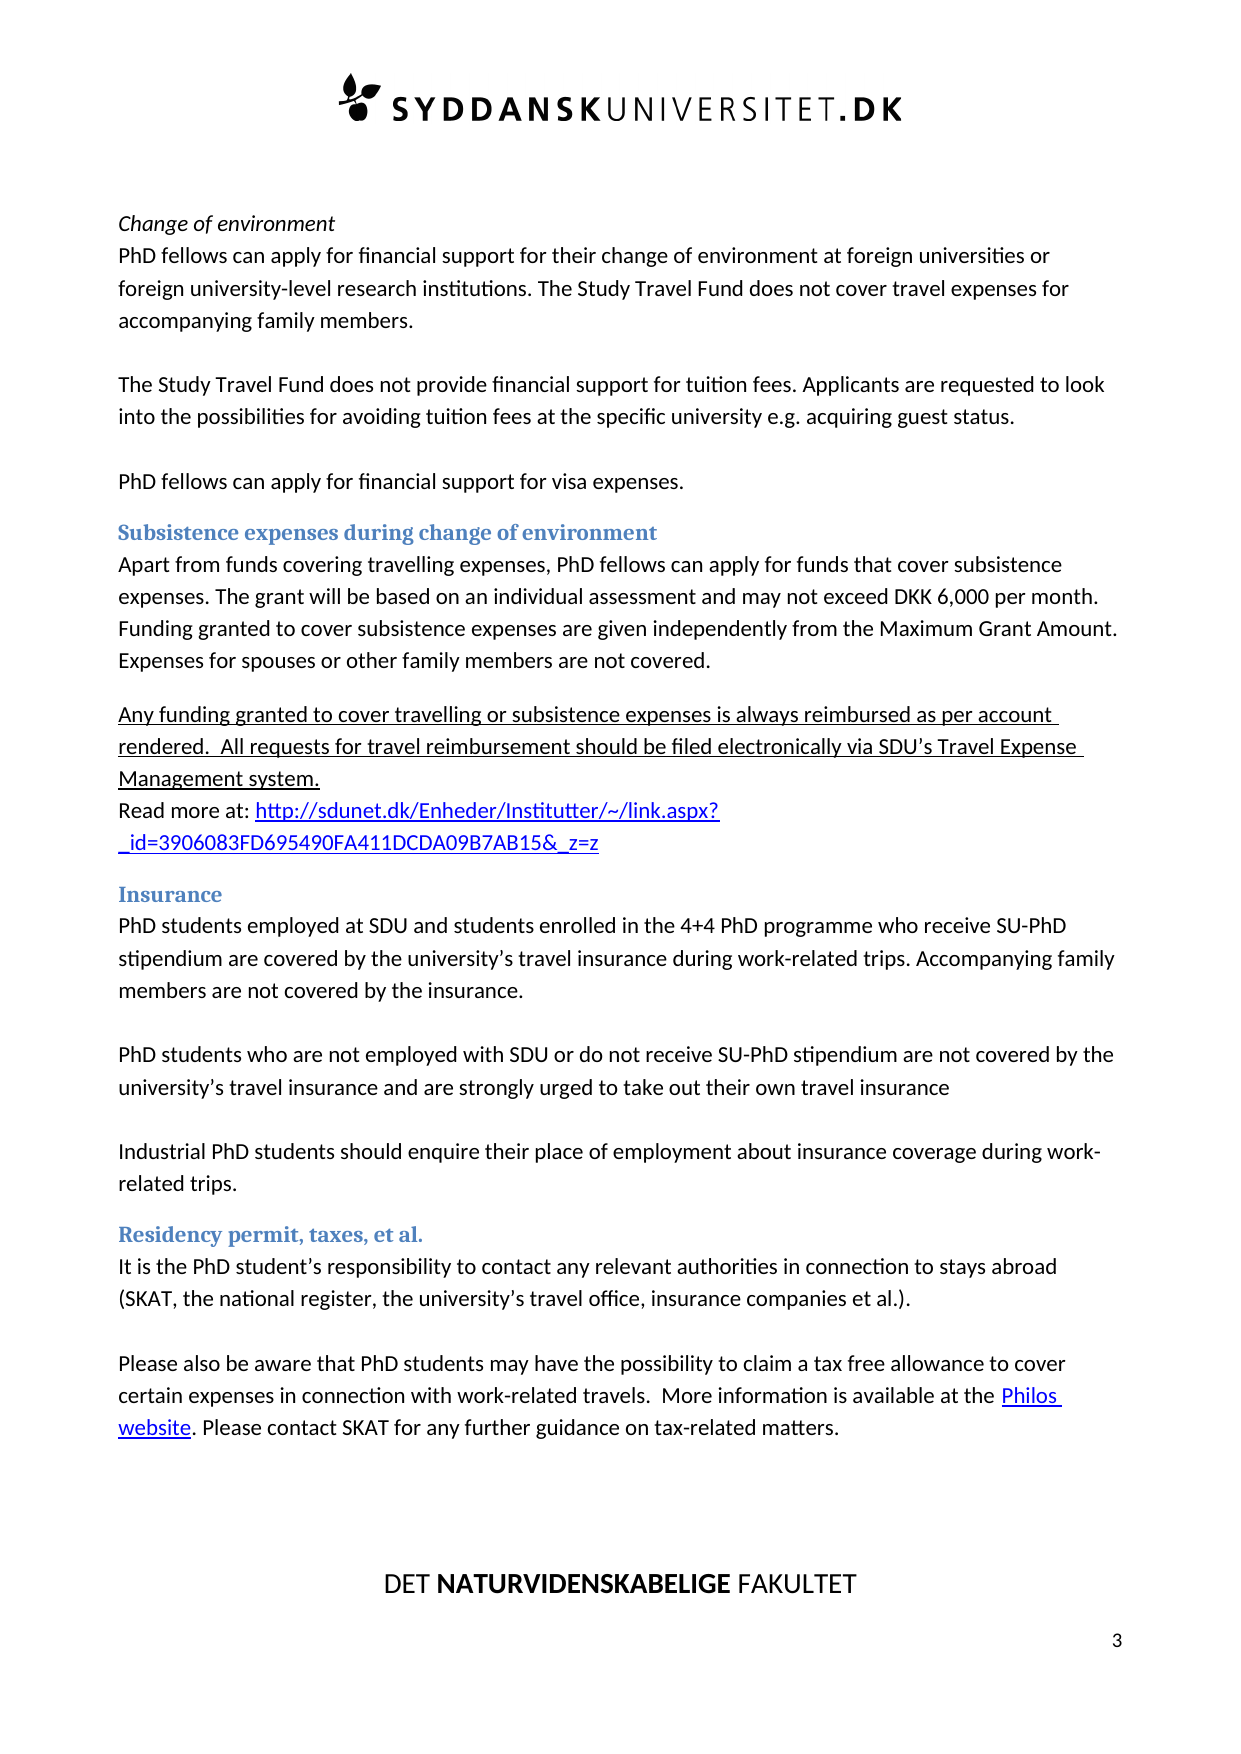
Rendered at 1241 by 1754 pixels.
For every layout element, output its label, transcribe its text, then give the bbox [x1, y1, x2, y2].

text Any funding granted to cover travelling or subsistence expenses is always reimbursed as per account rendered. All requests for travel reimbursement should be filed electronically via SDU’s Travel Expense Management system. [118, 700, 1122, 792]
picture [338, 73, 902, 124]
text PhD students who are not employed with SDU or do not receive SU-PhD stipendium are not covered by the university’s travel insurance and are strongly urged to take out their own travel insurance [118, 1040, 1122, 1101]
text Read more at: http://sdunet.dk/Enheder/Institutter/~/link.aspx?_id=3906083FD695490FA411DCDA09B7AB15&_z=z [118, 796, 1122, 856]
subtitle Subsistence expenses during change of environment [118, 520, 1122, 546]
text PhD fellows can apply for financial support for visa expenses. [118, 467, 1122, 495]
text Please also be aware that PhD students may have the possibility to claim a tax free allowance to cover certain expenses in connection with work-related travels. More information is available at the Philos website. Please contact SKAT for any further guidance on tax-related matters. [118, 1349, 1122, 1441]
text It is the PhD student’s responsibility to contact any relevant authorities in connection to stays abroad (SKAT, the national register, the university’s travel office, insurance companies et al.). [118, 1252, 1122, 1313]
text Apart from funds covering travelling expenses, PhD fellows can apply for funds that cover subsistence expenses. The grant will be based on an individual assessment and may not exceed DKK 6,000 per month. Funding granted to cover subsistence expenses are given independently from the Maximum Grant Amount. Expenses for spouses or other family members are not covered. [118, 550, 1122, 675]
subtitle Residency permit, taxes, et al. [118, 1222, 1122, 1248]
text PhD fellows can apply for financial support for their change of environment at foreign universities or foreign university-level research institutions. The Study Travel Fund does not cover travel expenses for accompanying family members. [118, 242, 1122, 334]
text The Study Travel Fund does not provide financial support for tuition fees. Applicants are requested to look into the possibilities for avoiding tuition fees at the specific university e.g. acquiring guest status. [118, 370, 1122, 431]
subtitle Insurance [118, 881, 1122, 908]
text PhD students employed at SDU and students enrolled in the 4+4 PhD programme who receive SU-PhD stipendium are covered by the university’s travel insurance during work-related trips. Accompanying family members are not covered by the insurance. [118, 912, 1122, 1004]
text Change of environment [118, 209, 1122, 237]
text Industrial PhD students should enquire their place of employment about insurance coverage during work-related trips. [118, 1137, 1122, 1197]
